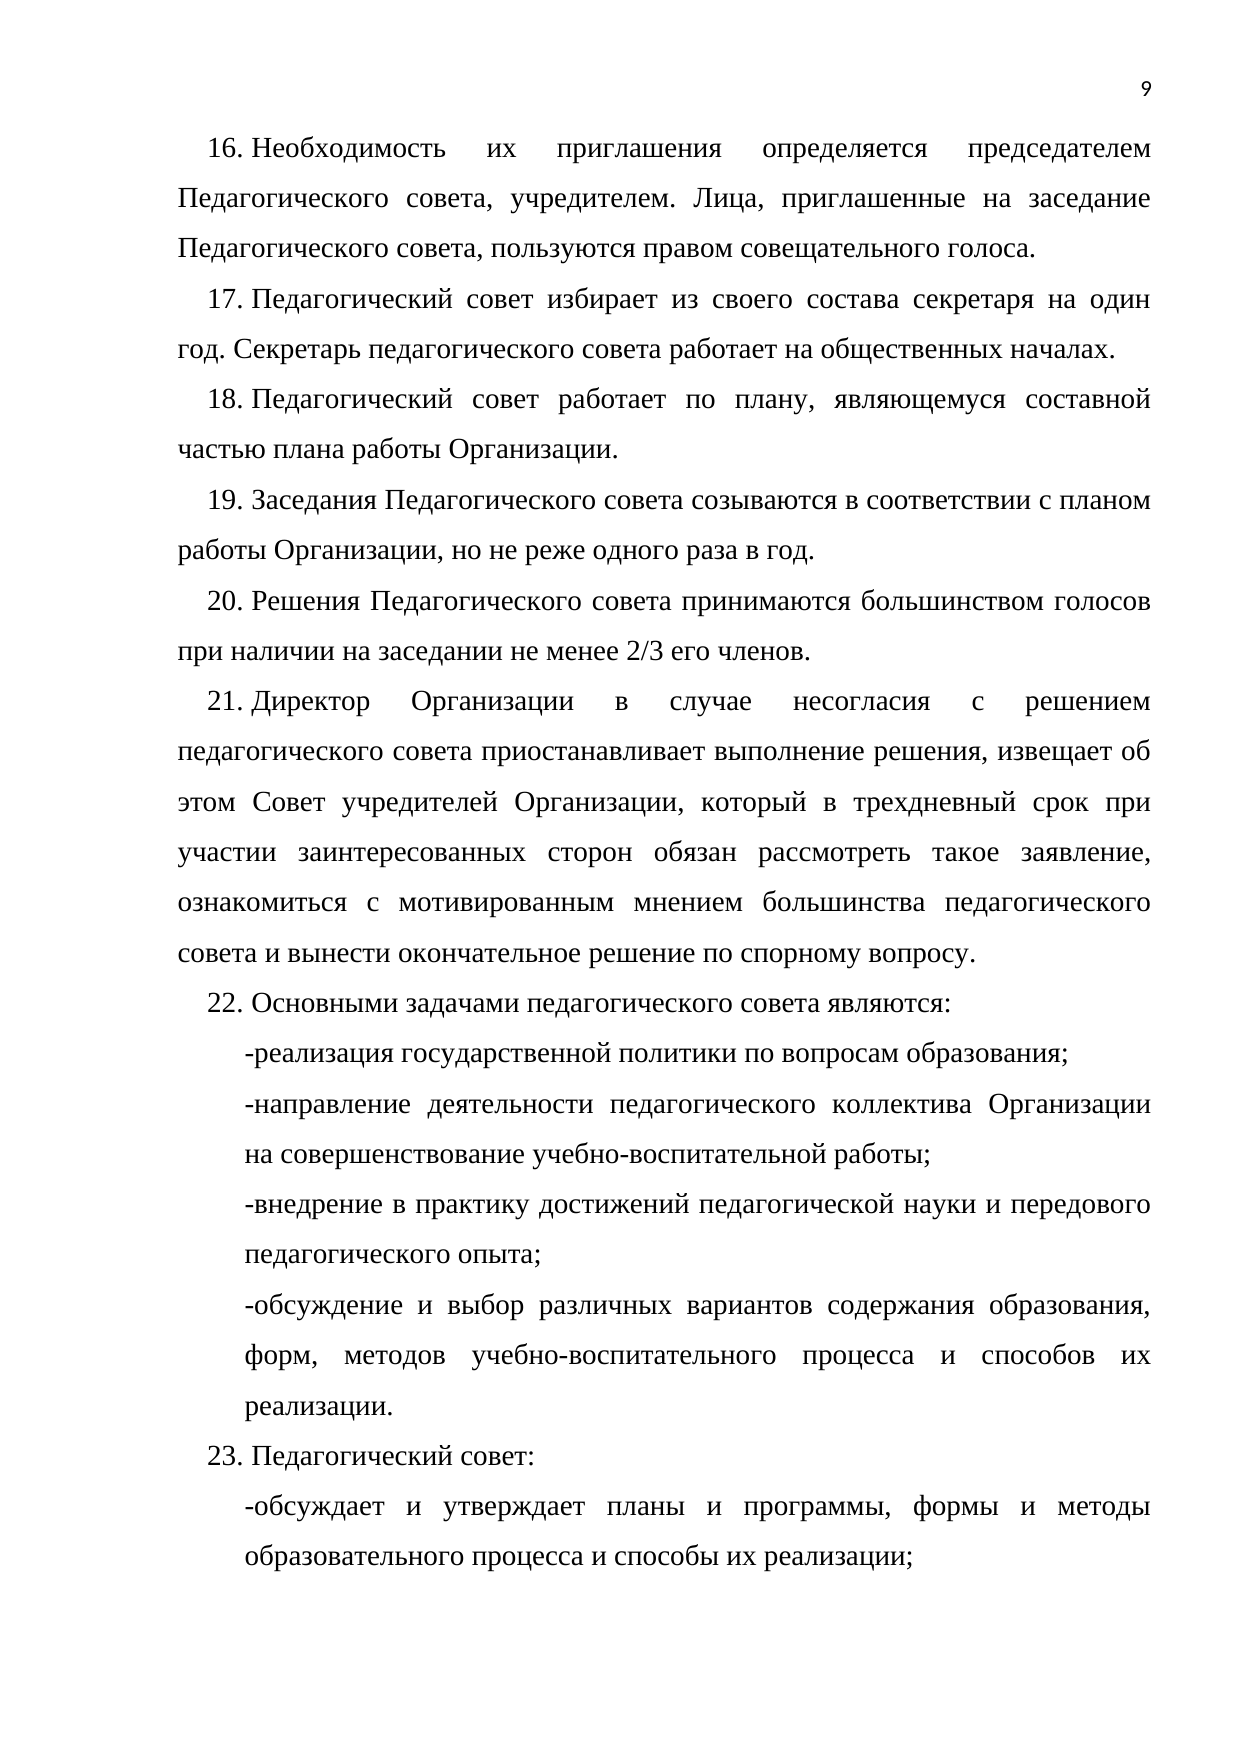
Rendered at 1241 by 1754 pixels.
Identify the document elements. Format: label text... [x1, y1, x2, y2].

list Директор Организации в случае несогласия с решением педагогического совета приостанавливает выполнение решения, извещает об этом Совет учредителей Организации, который в трехдневный срок при участии заинтересованных сторон обязан рассмотреть такое заявление, ознакомиться с мотивированным мнением большинства педагогического совета и вынести окончательное решение по спорному вопросу. [177, 683, 1152, 968]
text -внедрение в практику достижений педагогической науки и передового педагогического опыта; [244, 1186, 1152, 1270]
text -направление деятельности педагогического коллектива Организации на совершенствование учебно-воспитательной работы; [244, 1086, 1152, 1169]
list Заседания Педагогического совета созываются в соответствии с планом работы Организации, но не реже одного раза в год. [177, 482, 1152, 566]
text -реализация государственной политики по вопросам образования; [244, 1035, 1152, 1069]
list Педагогический совет избирает из своего состава секретаря на один год. Секретарь педагогического совета работает на общественных началах. [177, 281, 1152, 364]
text -обсуждает и утверждает планы и программы, формы и методы образовательного процесса и способы их реализации; [244, 1488, 1152, 1572]
list Необходимость их приглашения определяется председателем Педагогического совета, учредителем. Лица, приглашенные на заседание Педагогического совета, пользуются правом совещательного голоса. [177, 130, 1152, 264]
list Педагогический совет: [177, 1438, 1152, 1471]
text -обсуждение и выбор различных вариантов содержания образования, форм, методов учебно-воспитательного процесса и способов их реализации. [244, 1287, 1152, 1421]
list Педагогический совет работает по плану, являющемуся составной частью плана работы Организации. [177, 381, 1152, 465]
list Основными задачами педагогического совета являются: [177, 985, 1152, 1019]
list Решения Педагогического совета принимаются большинством голосов при наличии на заседании не менее 2/3 его членов. [177, 583, 1152, 666]
